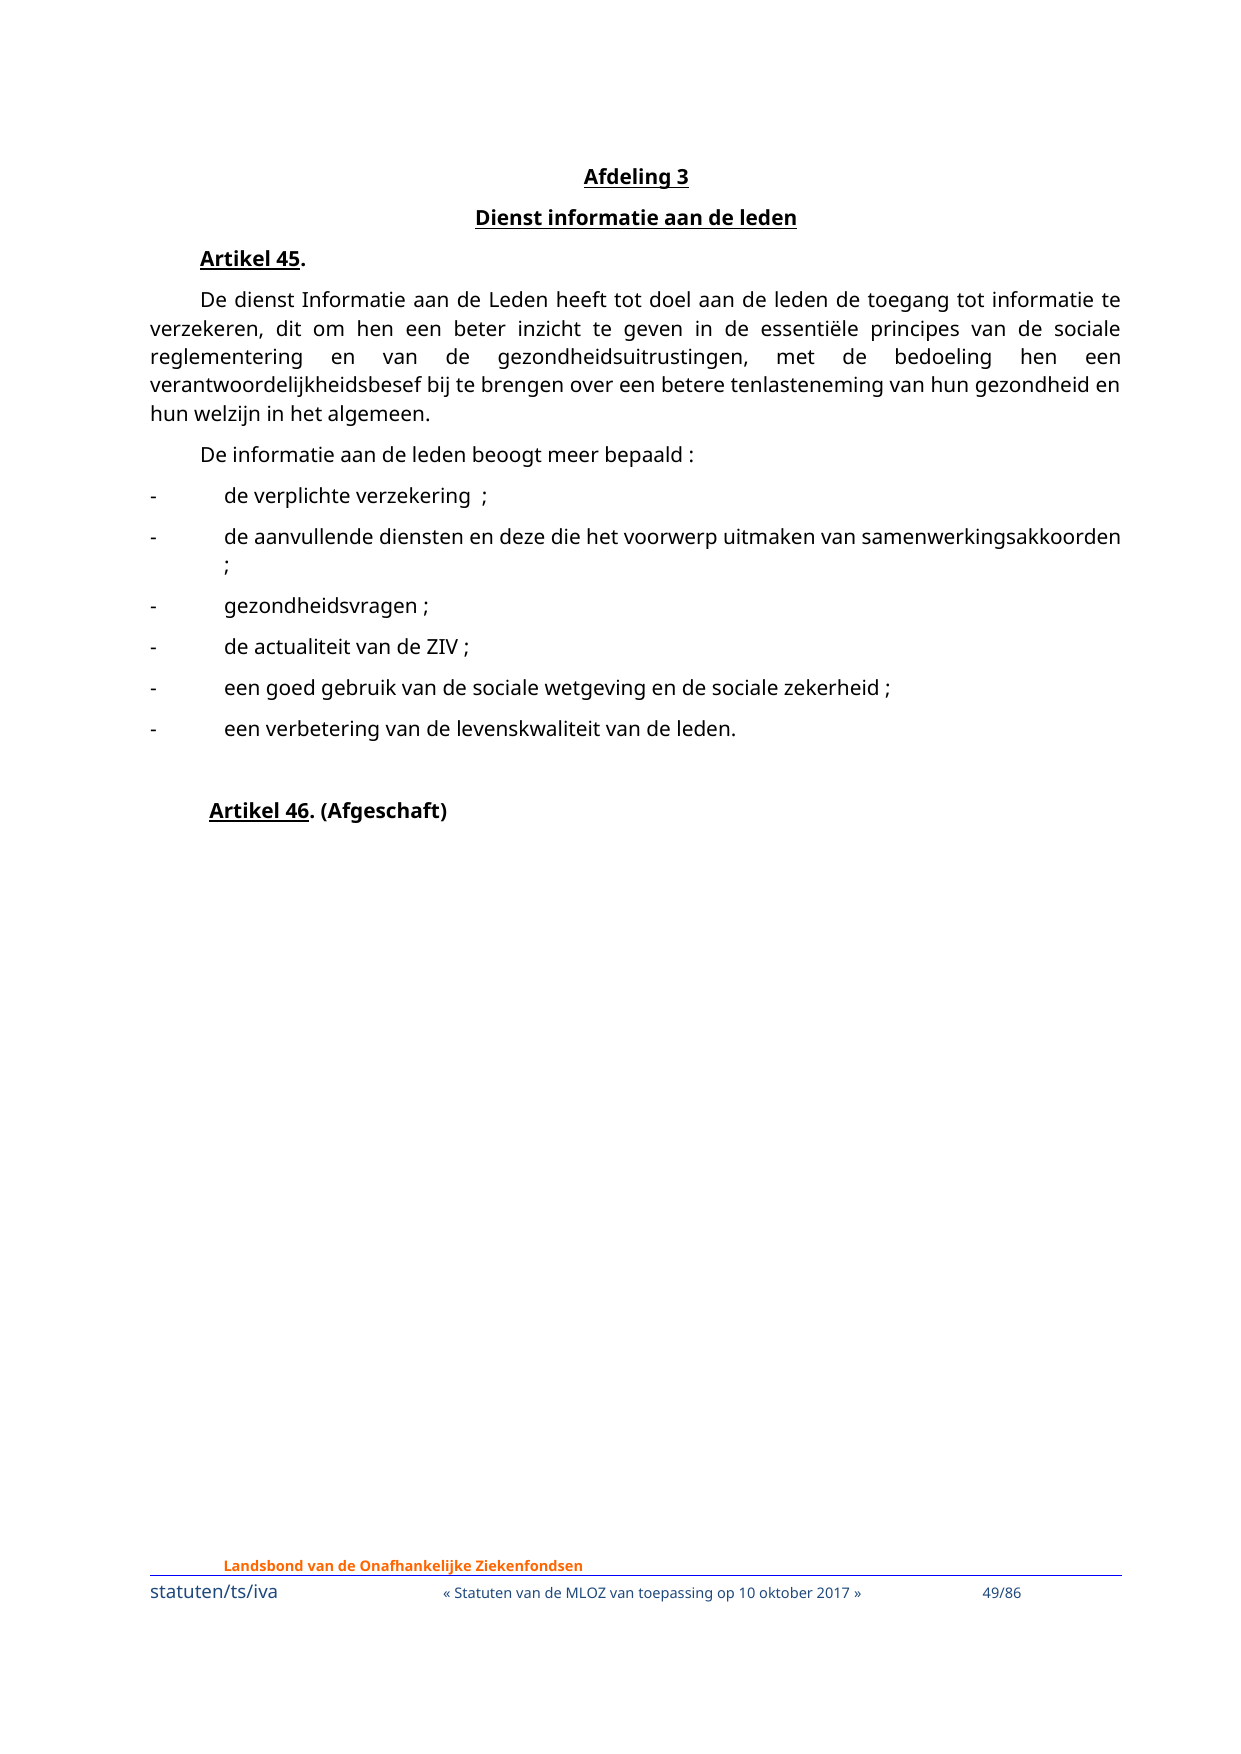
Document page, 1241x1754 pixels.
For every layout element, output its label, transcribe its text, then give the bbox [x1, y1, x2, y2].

text - gezondheidsvragen ; [150, 591, 1122, 620]
text De informatie aan de leden beoogt meer bepaald : [150, 440, 1122, 468]
text - de verplichte verzekering ; [150, 481, 1122, 509]
text Artikel 46. (Afgeschaft) [150, 796, 1122, 824]
text - de actualiteit van de ZIV ; [150, 632, 1122, 661]
text - een goed gebruik van de sociale wetgeving en de sociale zekerheid ; [150, 673, 1122, 702]
text - een verbetering van de levenskwaliteit van de leden. [150, 714, 1122, 742]
text Dienst informatie aan de leden [150, 203, 1122, 232]
text - de aanvullende diensten en deze die het voorwerp uitmaken van samenwerkingsakkoorden ; [150, 522, 1122, 579]
text Artikel 45. [150, 244, 1122, 273]
text De dienst Informatie aan de Leden heeft tot doel aan de leden de toegang tot informatie te verzekeren, dit om hen een beter inzicht te geven in de essentiële principes van de sociale reglementering en van de gezondheidsuitrustingen, met de bedoeling hen een verantwoordelijkheidsbesef bij te brengen over een betere tenlasteneming van hun gezondheid en hun welzijn in het algemeen. [150, 285, 1122, 427]
text Afdeling 3 [150, 162, 1122, 191]
